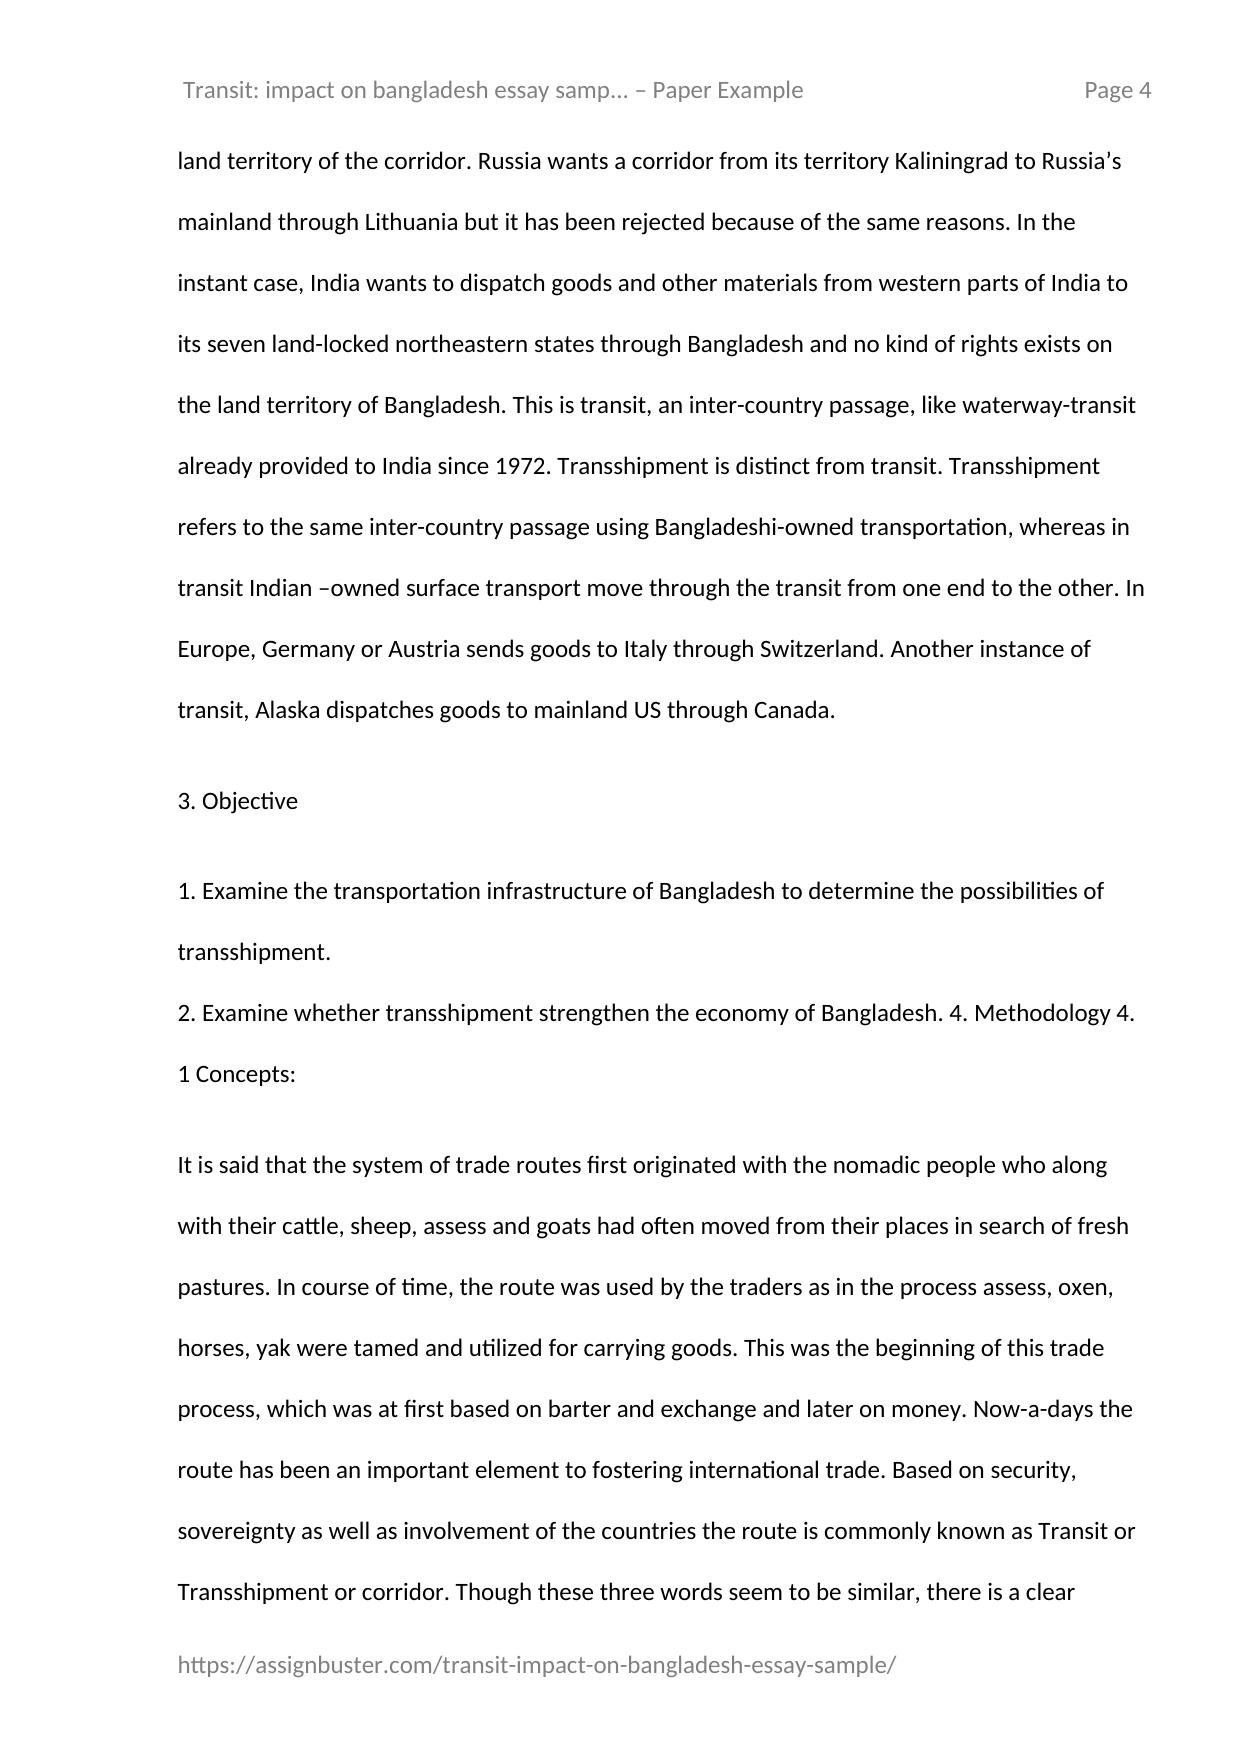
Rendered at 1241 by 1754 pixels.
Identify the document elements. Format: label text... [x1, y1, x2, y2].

text 3. Objective [177, 785, 1152, 815]
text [177, 1149, 1152, 1607]
text 1. Examine the transportation infrastructure of Bangladesh to determine the possibilities of transshipment. 2. Examine whether transshipment strengthen the economy of Bangladesh. 4. Methodology 4. 1 Concepts: [177, 875, 1152, 1089]
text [177, 145, 1152, 725]
